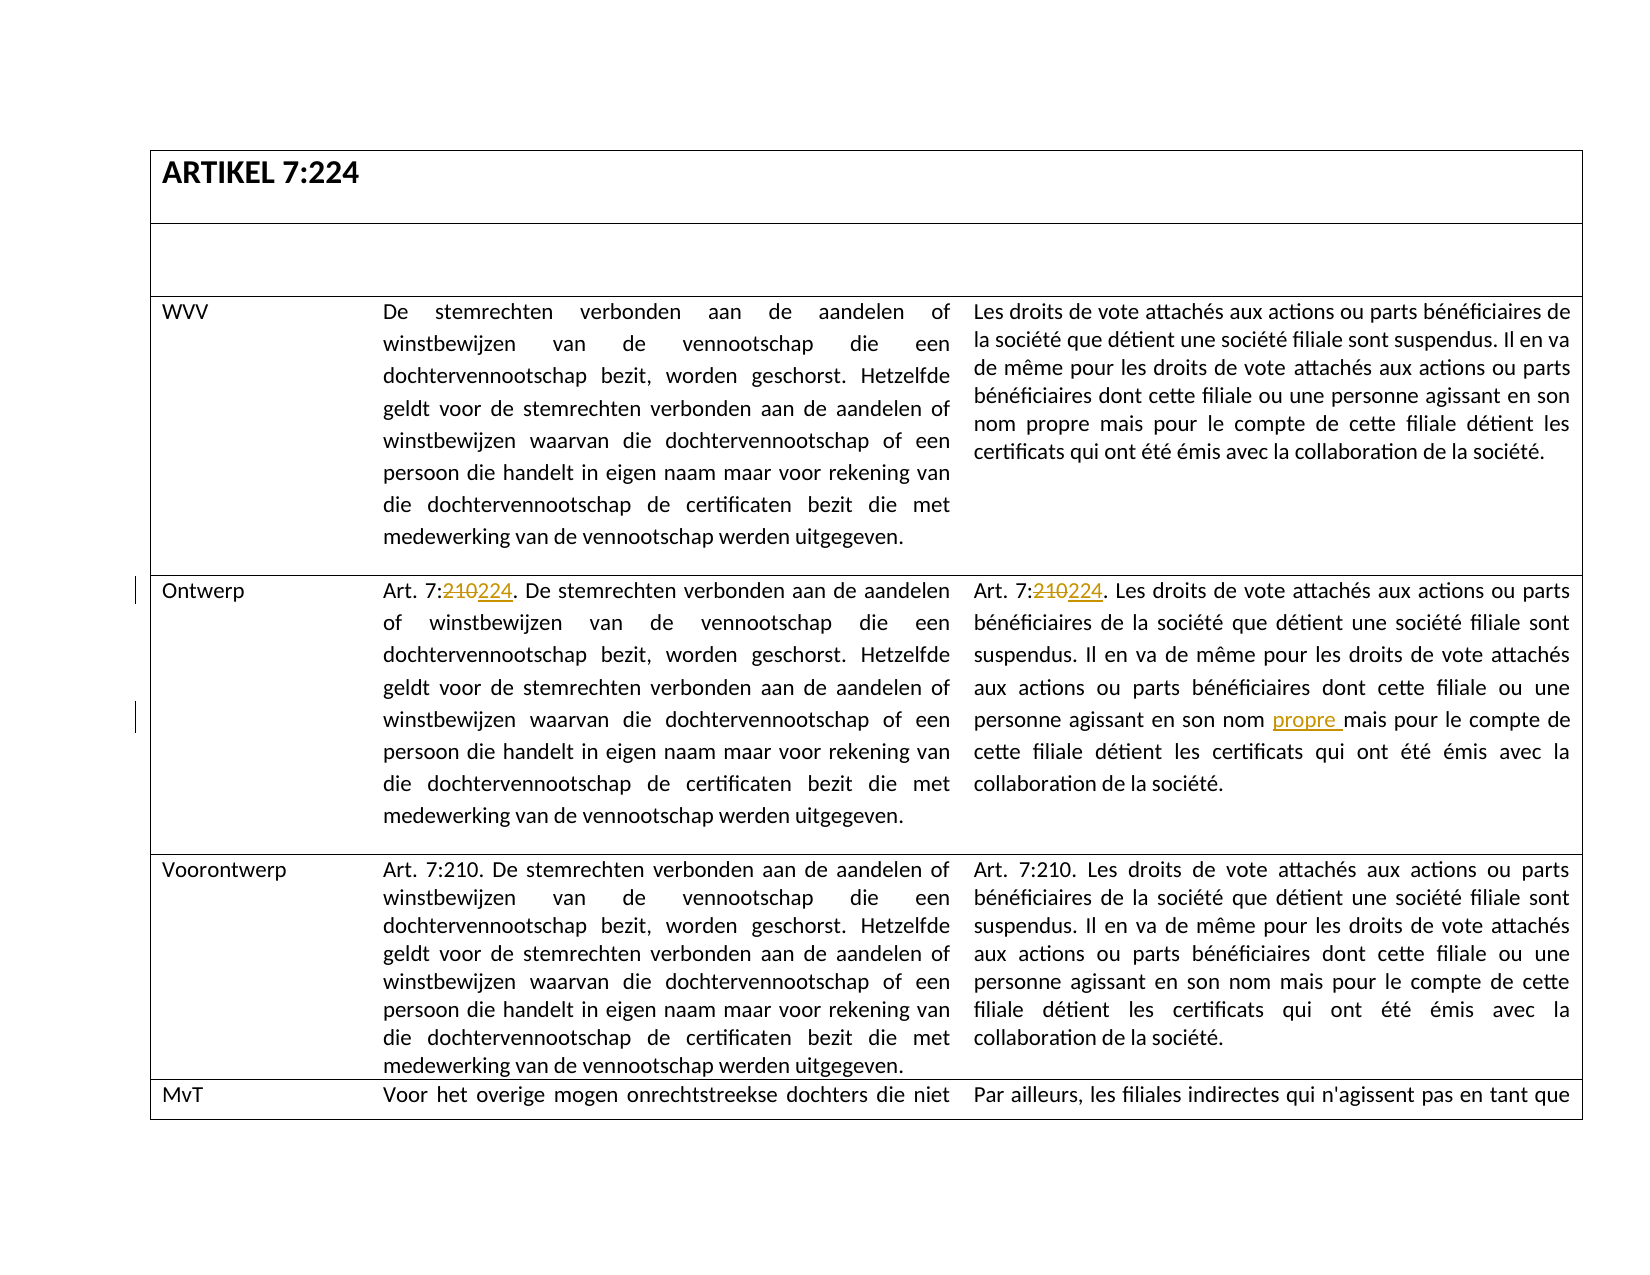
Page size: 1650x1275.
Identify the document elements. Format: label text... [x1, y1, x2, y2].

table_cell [372, 1080, 962, 1119]
table_cell WVV [151, 297, 372, 575]
table_header ARTIKEL 7:224 [151, 151, 372, 223]
table_cell [151, 224, 372, 296]
table_cell De stemrechten verbonden aan de aandelen of winstbewijzen van de vennootschap die een dochtervennootschap bezit, worden geschorst. Hetzelfde geldt voor de stemrechten verbonden aan de aandelen of winstbewijzen waarvan die dochtervennootschap of een persoon die handelt in eigen naam maar voor rekening van die dochtervennootschap de certificaten bezit die met medewerking van de vennootschap werden uitgegeven. [372, 297, 962, 575]
table_cell Les droits de vote attachés aux actions ou parts bénéficiaires de la société que détient une société filiale sont suspendus. Il en va de même pour les droits de vote attachés aux actions ou parts bénéficiaires dont cette filiale ou une personne agissant en son nom propre mais pour le compte de cette filiale détient les certificats qui ont été émis avec la collaboration de la société. [962, 297, 1582, 575]
table_cell Voorontwerp [151, 855, 372, 1079]
table_cell Art. 7:. Les droits de vote attachés aux actions ou parts bénéficiaires de la société que détient une société filiale sont suspendus. Il en va de même pour les droits de vote attachés aux actions ou parts bénéficiaires dont cette filiale ou une personne agissant en son nom mais pour le compte de cette filiale détient les certificats qui ont été émis avec la collaboration de la société. [962, 576, 1582, 854]
table_cell Ontwerp [151, 576, 372, 854]
table_cell Art. 7:210. Les droits de vote attachés aux actions ou parts bénéficiaires de la société que détient une société filiale sont suspendus. Il en va de même pour les droits de vote attachés aux actions ou parts bénéficiaires dont cette filiale ou une personne agissant en son nom mais pour le compte de cette filiale détient les certificats qui ont été émis avec la collaboration de la société. [962, 855, 1582, 1079]
table_cell Art. 7:210. De stemrechten verbonden aan de aandelen of winstbewijzen van de vennootschap die een dochtervennootschap bezit, worden geschorst. Hetzelfde geldt voor de stemrechten verbonden aan de aandelen of winstbewijzen waarvan die dochtervennootschap of een persoon die handelt in eigen naam maar voor rekening van die dochtervennootschap de certificaten bezit die met medewerking van de vennootschap werden uitgegeven. [372, 855, 962, 1079]
table_cell Art. 7:. De stemrechten verbonden aan de aandelen of winstbewijzen van de vennootschap die een dochtervennootschap bezit, worden geschorst. Hetzelfde geldt voor de stemrechten verbonden aan de aandelen of winstbewijzen waarvan die dochtervennootschap of een persoon die handelt in eigen naam maar voor rekening van die dochtervennootschap de certificaten bezit die met medewerking van de vennootschap werden uitgegeven. [372, 576, 962, 854]
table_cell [962, 1080, 1582, 1119]
table_header [372, 151, 1582, 223]
table_cell MvT [151, 1080, 372, 1119]
table_cell [372, 224, 1582, 296]
